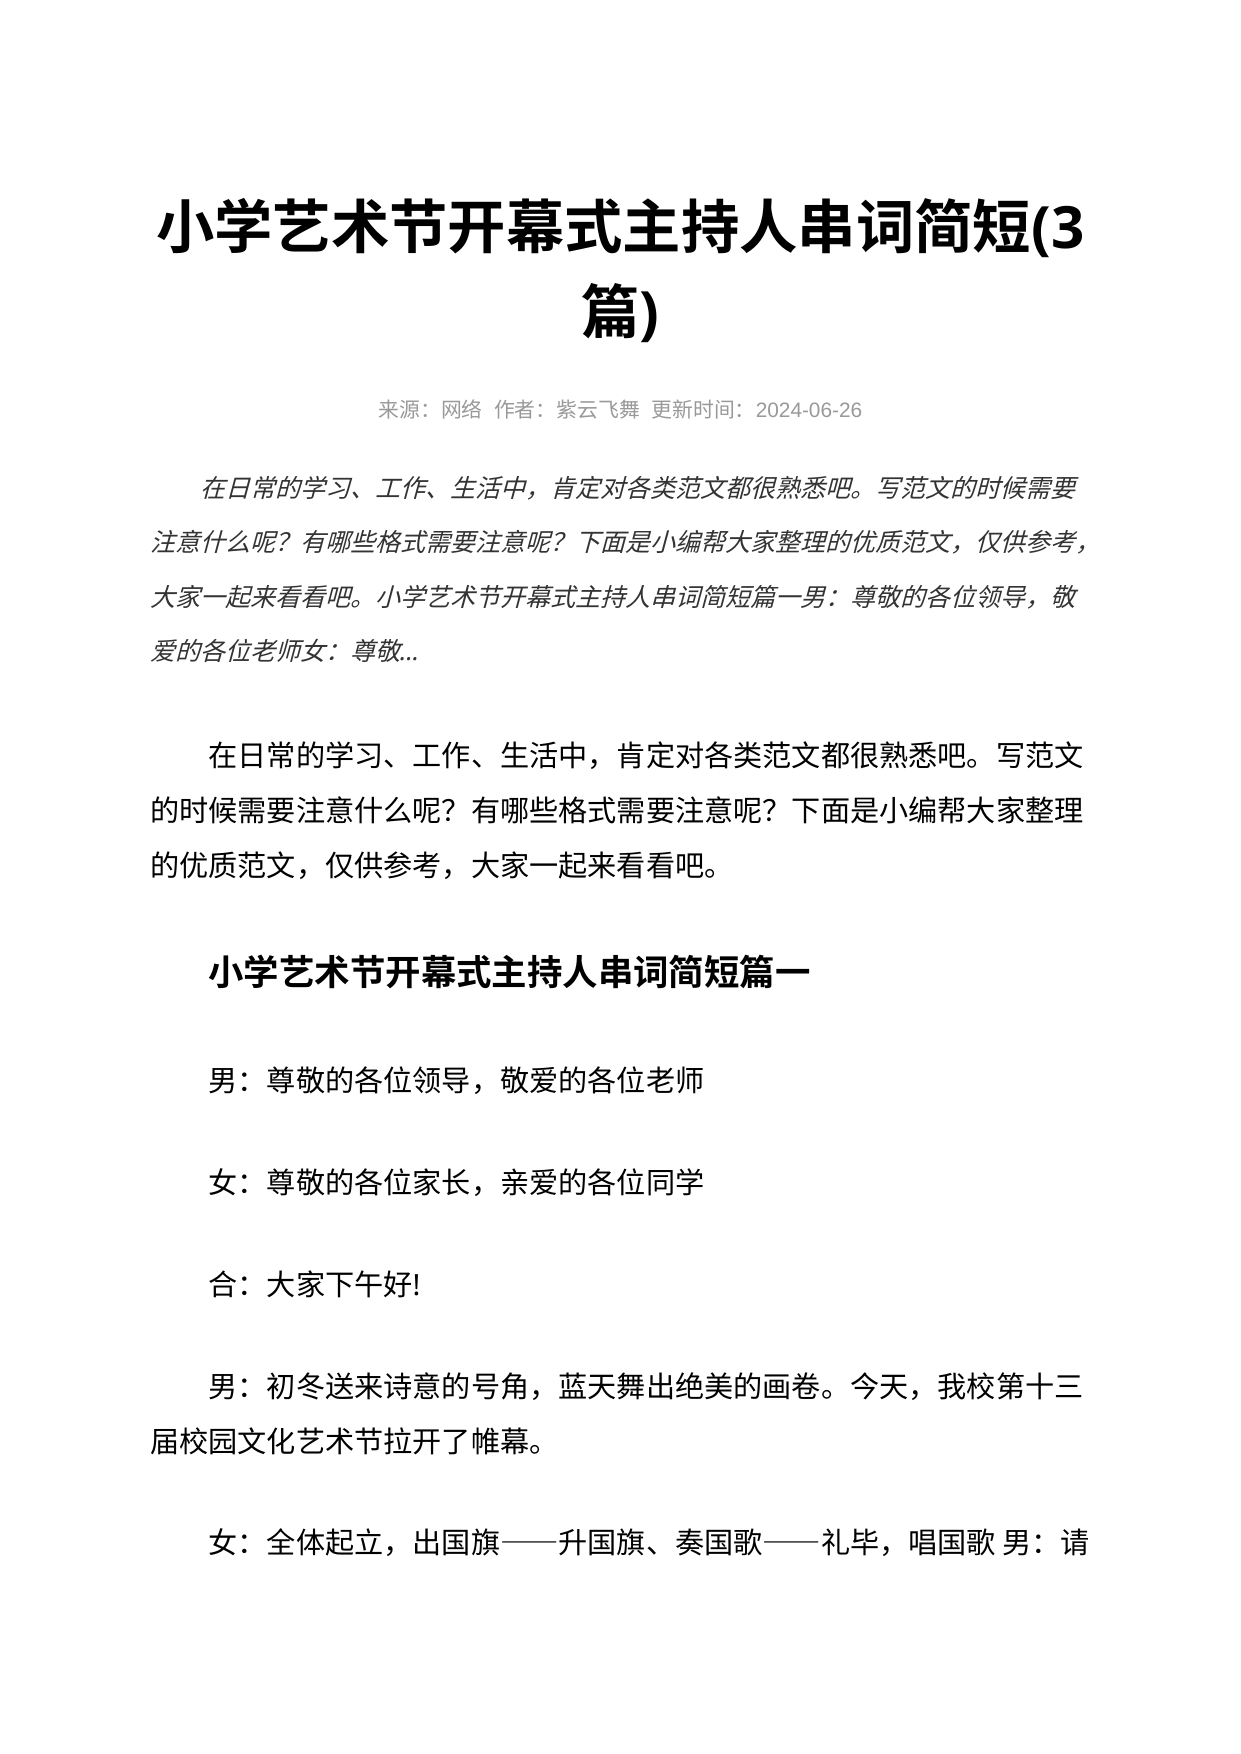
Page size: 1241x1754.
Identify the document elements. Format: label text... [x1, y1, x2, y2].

text 小学艺术节开幕式主持人串词简短篇一 [150, 944, 1090, 996]
text 在日常的学习、工作、生活中，肯定对各类范文都很熟悉吧。写范文的时候需要注意什么呢？有哪些格式需要注意呢？下面是小编帮大家整理的优质范文，仅供参考，大家一起来看看吧。小学艺术节开幕式主持人串词简短篇一男：尊敬的各位领导，敬爱的各位老师女：尊敬... [150, 468, 1090, 668]
text 来源：网络 作者：紫云飞舞 更新时间：2024-06-26 [150, 398, 1090, 422]
subtitle 小学艺术节开幕式主持人串词简短(3篇) [150, 181, 1090, 351]
text 在日常的学习、工作、生活中，肯定对各类范文都很熟悉吧。写范文的时候需要注意什么呢？有哪些格式需要注意呢？下面是小编帮大家整理的优质范文，仅供参考，大家一起来看看吧。 [150, 733, 1090, 885]
text 女：尊敬的各位家长，亲爱的各位同学 [150, 1160, 1090, 1202]
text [150, 1520, 1090, 1562]
text 合：大家下午好! [150, 1261, 1090, 1304]
text 男：尊敬的各位领导，敬爱的各位老师 [150, 1058, 1090, 1100]
text 男：初冬送来诗意的号角，蓝天舞出绝美的画卷。今天，我校第十三届校园文化艺术节拉开了帷幕。 [150, 1363, 1090, 1461]
